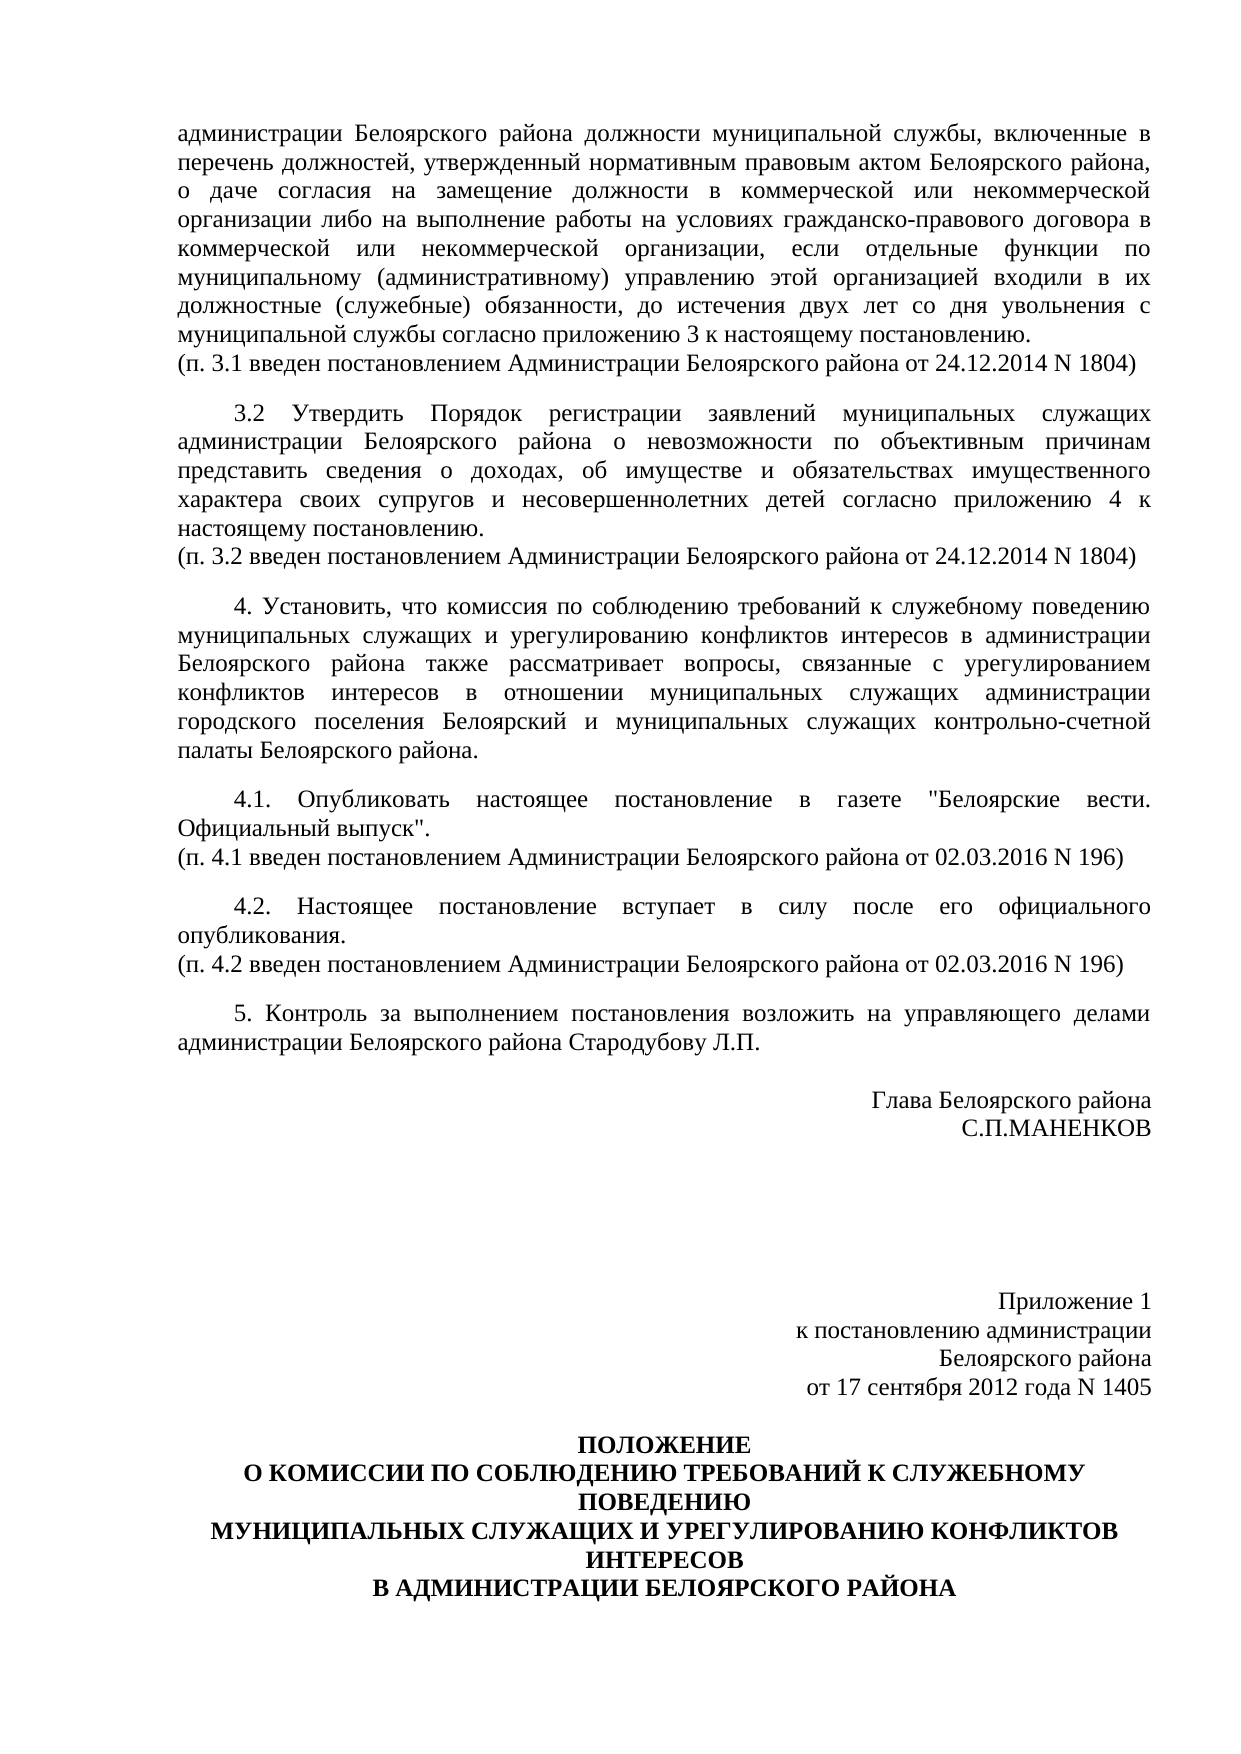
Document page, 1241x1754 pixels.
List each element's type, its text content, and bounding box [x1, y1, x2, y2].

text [177, 118, 1152, 348]
text 3.2 Утвердить Порядок регистрации заявлений муниципальных служащих администрации Белоярского района о невозможности по объективным причинам представить сведения о доходах, об имуществе и обязательствах имущественного характера своих супругов и несовершеннолетних детей согласно приложению 4 к настоящему постановлению. [177, 398, 1152, 541]
text Белоярского района [177, 1343, 1152, 1372]
text С.П.МАНЕНКОВ [177, 1113, 1152, 1142]
text Глава Белоярского района [177, 1085, 1152, 1113]
text 4.2. Настоящее постановление вступает в силу после его официального опубликования. [177, 891, 1152, 949]
text (п. 4.1 введен постановлением Администрации Белоярского района от 02.03.2016 N 196) [177, 842, 1152, 871]
text от 17 сентября 2012 года N 1405 [177, 1372, 1152, 1401]
text (п. 3.1 введен постановлением Администрации Белоярского района от 24.12.2014 N 1804) [177, 348, 1152, 377]
text 4. Установить, что комиссия по соблюдению требований к служебному поведению муниципальных служащих и урегулированию конфликтов интересов в администрации Белоярского района также рассматривает вопросы, связанные с урегулированием конфликтов интересов в отношении муниципальных служащих администрации городского поселения Белоярский и муниципальных служащих контрольно-счетной палаты Белоярского района. [177, 591, 1152, 763]
text 4.1. Опубликовать настоящее постановление в газете "Белоярские вести. Официальный выпуск". [177, 784, 1152, 842]
title ПОЛОЖЕНИЕ [177, 1430, 1152, 1458]
title МУНИЦИПАЛЬНЫХ СЛУЖАЩИХ И УРЕГУЛИРОВАНИЮ КОНФЛИКТОВ ИНТЕРЕСОВ [177, 1516, 1152, 1573]
title О КОМИССИИ ПО СОБЛЮДЕНИЮ ТРЕБОВАНИЙ К СЛУЖЕБНОМУ ПОВЕДЕНИЮ [177, 1458, 1152, 1516]
text 5. Контроль за выполнением постановления возложить на управляющего делами администрации Белоярского района Стародубову Л.П. [177, 998, 1152, 1056]
text (п. 4.2 введен постановлением Администрации Белоярского района от 02.03.2016 N 196) [177, 949, 1152, 978]
text (п. 3.2 введен постановлением Администрации Белоярского района от 24.12.2014 N 1804) [177, 541, 1152, 570]
text к постановлению администрации [177, 1315, 1152, 1343]
title В АДМИНИСТРАЦИИ БЕЛОЯРСКОГО РАЙОНА [177, 1573, 1152, 1602]
text Приложение 1 [177, 1286, 1152, 1315]
